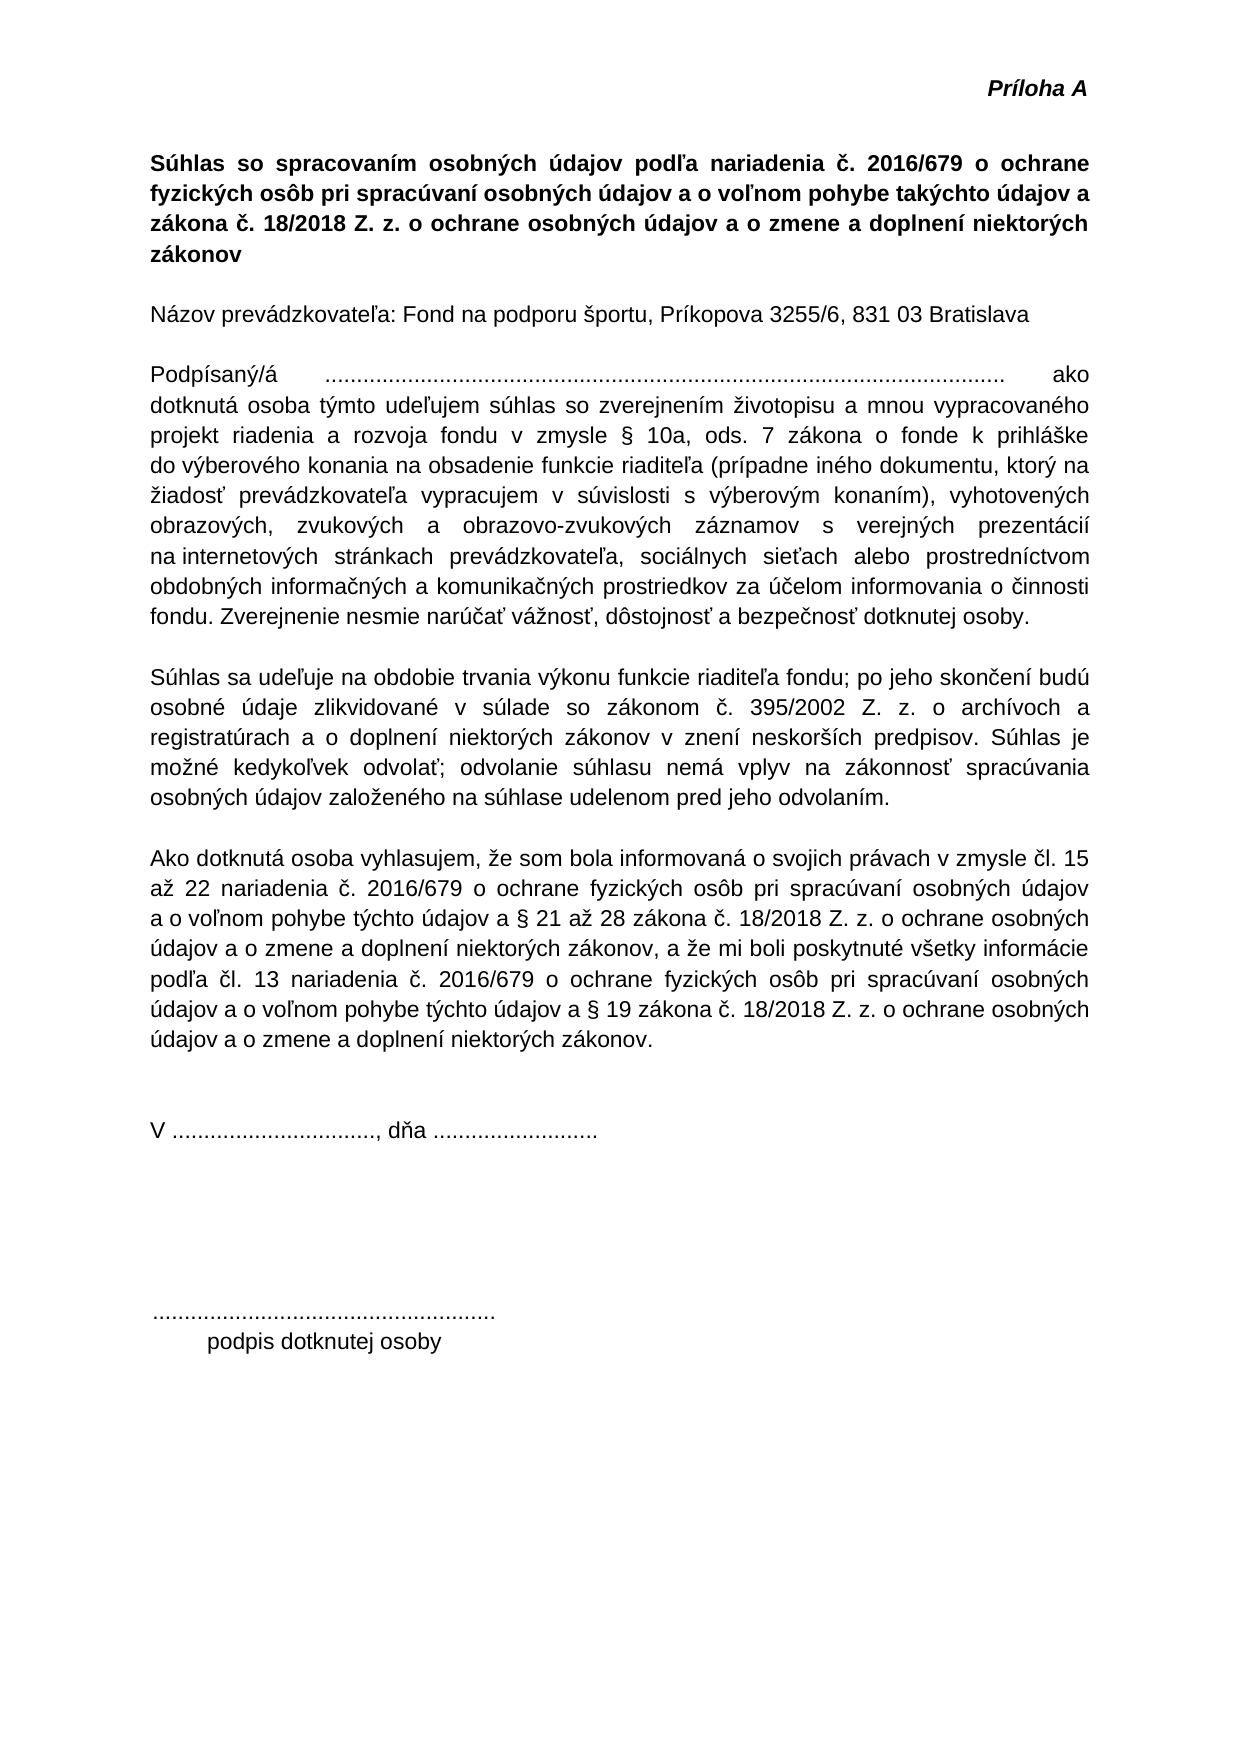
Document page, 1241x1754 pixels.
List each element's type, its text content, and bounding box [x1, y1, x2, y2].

text Názov prevádzkovateľa: Fond na podporu športu, Príkopova 3255/6, 831 03 Bratislava [150, 301, 1090, 327]
text Súhlas sa udeľuje na obdobie trvania výkonu funkcie riaditeľa fondu; po jeho skončení budú osobné údaje zlikvidované v súlade so zákonom č. 395/2002 Z. z. o archívoch a registratúrach a o doplnení niektorých zákonov v znení neskorších predpisov. Súhlas je možné kedykoľvek odvolať; odvolanie súhlasu nemá vplyv na zákonnosť spracúvania osobných údajov založeného na súhlase udelenom pred jeho odvolaním. [150, 663, 1090, 811]
text Súhlas so spracovaním osobných údajov podľa nariadenia č. 2016/679 o ochrane fyzických osôb pri spracúvaní osobných údajov a o voľnom pohybe takýchto údajov a zákona č. 18/2018 Z. z. o ochrane osobných údajov a o zmene a doplnení niektorých zákonov [150, 150, 1090, 267]
text ...................................................... [150, 1298, 1090, 1324]
text Podpísaný/á ........................................................................................................... ako dotknutá osoba týmto udeľujem súhlas so zverejnením životopisu a mnou vypracovaného projekt riadenia a rozvoja fondu v zmysle § 10a, ods. 7 zákona o fonde k prihláške do výberového konania na obsadenie funkcie riaditeľa (prípadne iného dokumentu, ktorý na žiadosť prevádzkovateľa vypracujem v súvislosti s výberovým konaním), vyhotovených obrazových, zvukových a obrazovo-zvukových záznamov s verejných prezentácií na internetových stránkach prevádzkovateľa, sociálnych sieťach alebo prostredníctvom obdobných informačných a komunikačných prostriedkov za účelom informovania o činnosti fondu. Zverejnenie nesmie narúčať vážnosť, dôstojnosť a bezpečnosť dotknutej osoby. [150, 361, 1090, 629]
text podpis dotknutej osoby [150, 1328, 1090, 1354]
text V ................................, dňa .......................... [150, 1117, 1090, 1143]
text Ako dotknutá osoba vyhlasujem, že som bola informovaná o svojich právach v zmysle čl. 15 až 22 nariadenia č. 2016/679 o ochrane fyzických osôb pri spracúvaní osobných údajov a o voľnom pohybe týchto údajov a § 21 až 28 zákona č. 18/2018 Z. z. o ochrane osobných údajov a o zmene a doplnení niektorých zákonov, a že mi boli poskytnuté všetky informácie podľa čl. 13 nariadenia č. 2016/679 o ochrane fyzických osôb pri spracúvaní osobných údajov a o voľnom pohybe týchto údajov a § 19 zákona č. 18/2018 Z. z. o ochrane osobných údajov a o zmene a doplnení niektorých zákonov. [150, 845, 1090, 1052]
